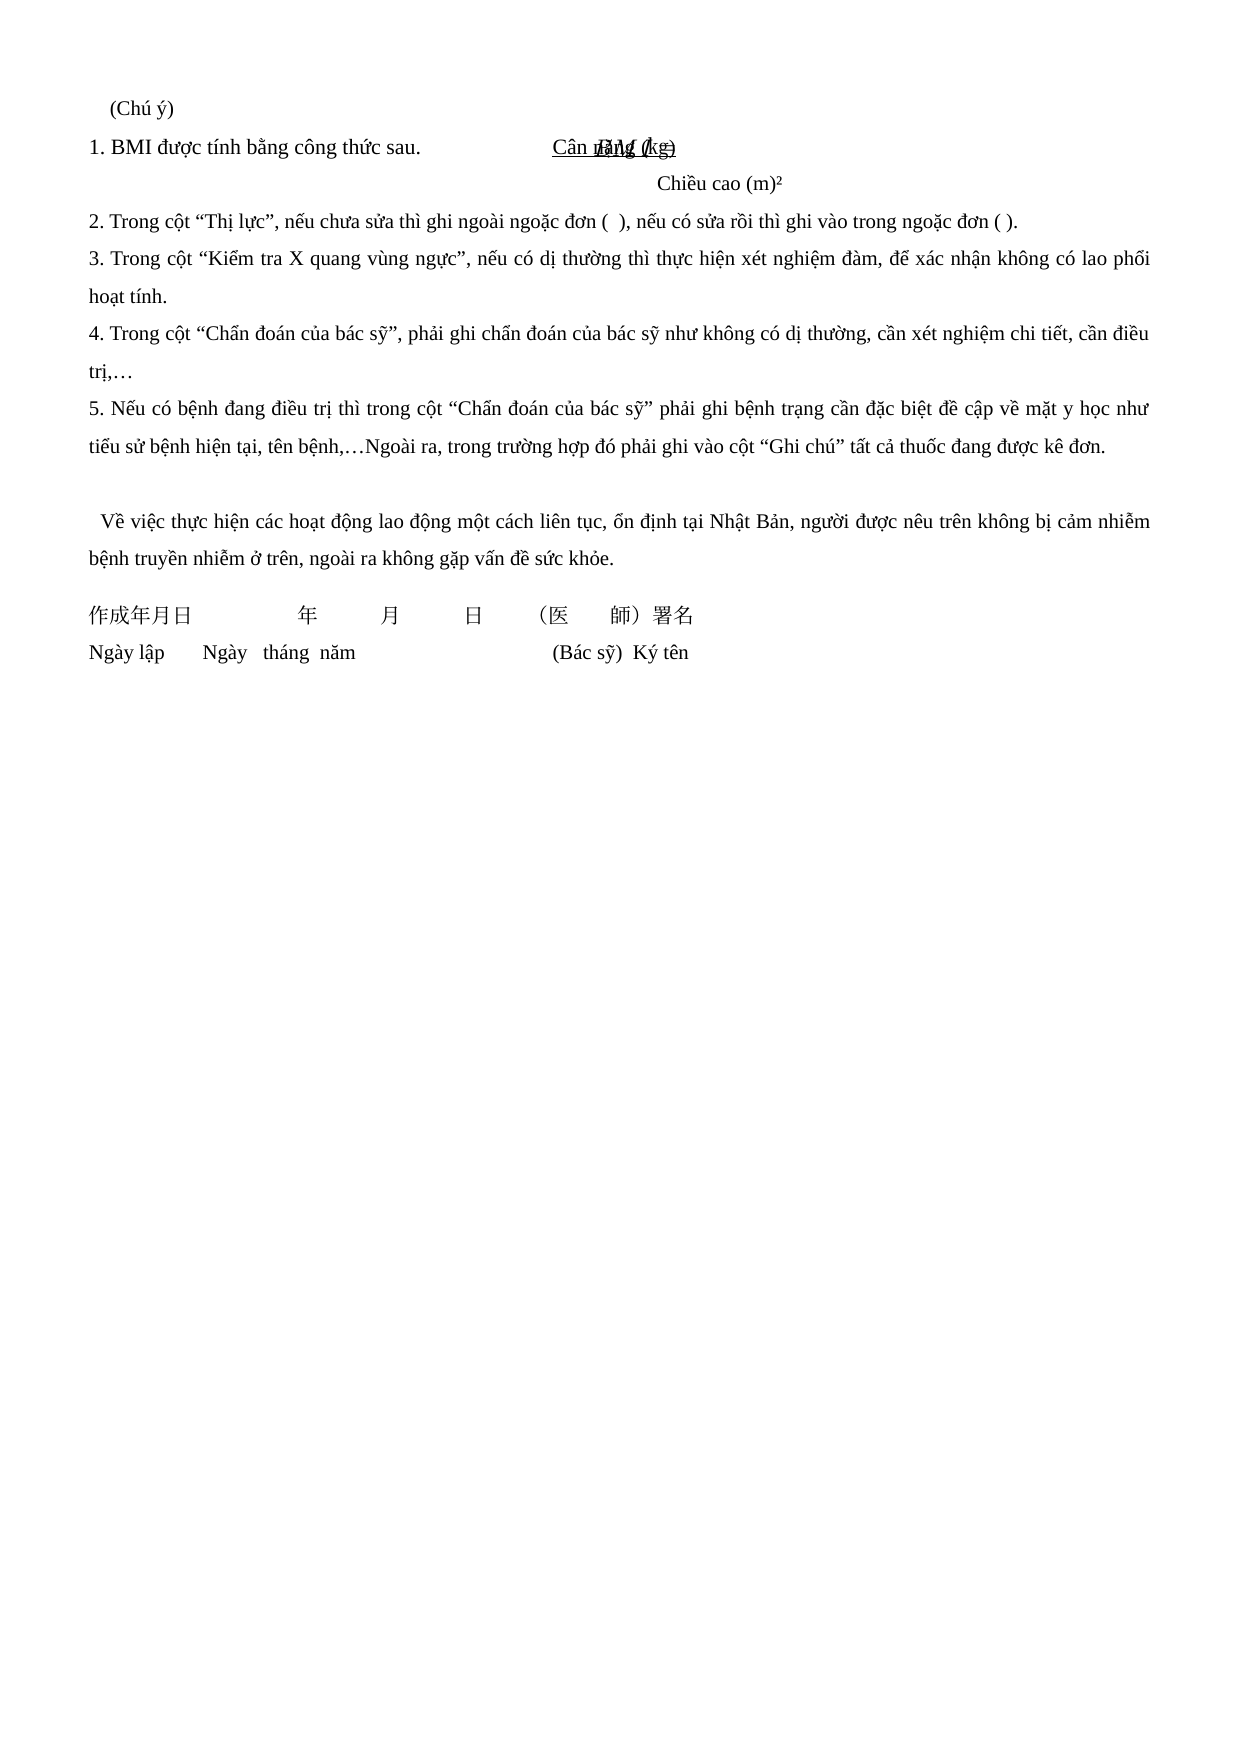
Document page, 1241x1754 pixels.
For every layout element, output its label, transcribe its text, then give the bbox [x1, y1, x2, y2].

text 2. Trong cột “Thị lực”, nếu chưa sửa thì ghi ngoài ngoặc đơn ( ), nếu có sửa rồi thì ghi vào trong ngoặc đơn ( ). [89, 202, 1152, 239]
text 作成年月日 年 月 日 （医 師）署名 Ngày lập Ngày tháng năm (Bác sỹ) Ký tên [89, 596, 1152, 671]
text 1. BMI được tính bằng công thức sau. Cân nặng (㎏) [89, 127, 1152, 164]
text Về việc thực hiện các hoạt động lao động một cách liên tục, ổn định tại Nhật Bản, người được nêu trên không bị cảm nhiễm bệnh truyền nhiễm ở trên, ngoài ra không gặp vấn đề sức khỏe. [89, 502, 1152, 577]
text 5. Nếu có bệnh đang điều trị thì trong cột “Chẩn đoán của bác sỹ” phải ghi bệnh trạng cần đặc biệt đề cập về mặt y học như tiểu sử bệnh hiện tại, tên bệnh,…Ngoài ra, trong trường hợp đó phải ghi vào cột “Ghi chú” tất cả thuốc đang được kê đơn. [89, 389, 1152, 464]
text 3. Trong cột “Kiểm tra X quang vùng ngực”, nếu có dị thường thì thực hiện xét nghiệm đàm, để xác nhận không có lao phổi hoạt tính. [89, 239, 1152, 314]
text (Chú ý) [89, 89, 1152, 127]
text 4. Trong cột “Chẩn đoán của bác sỹ”, phải ghi chẩn đoán của bác sỹ như không có dị thường, cần xét nghiệm chi tiết, cần điều trị,… [89, 314, 1152, 389]
text Chiều cao (m)² [89, 164, 1152, 202]
